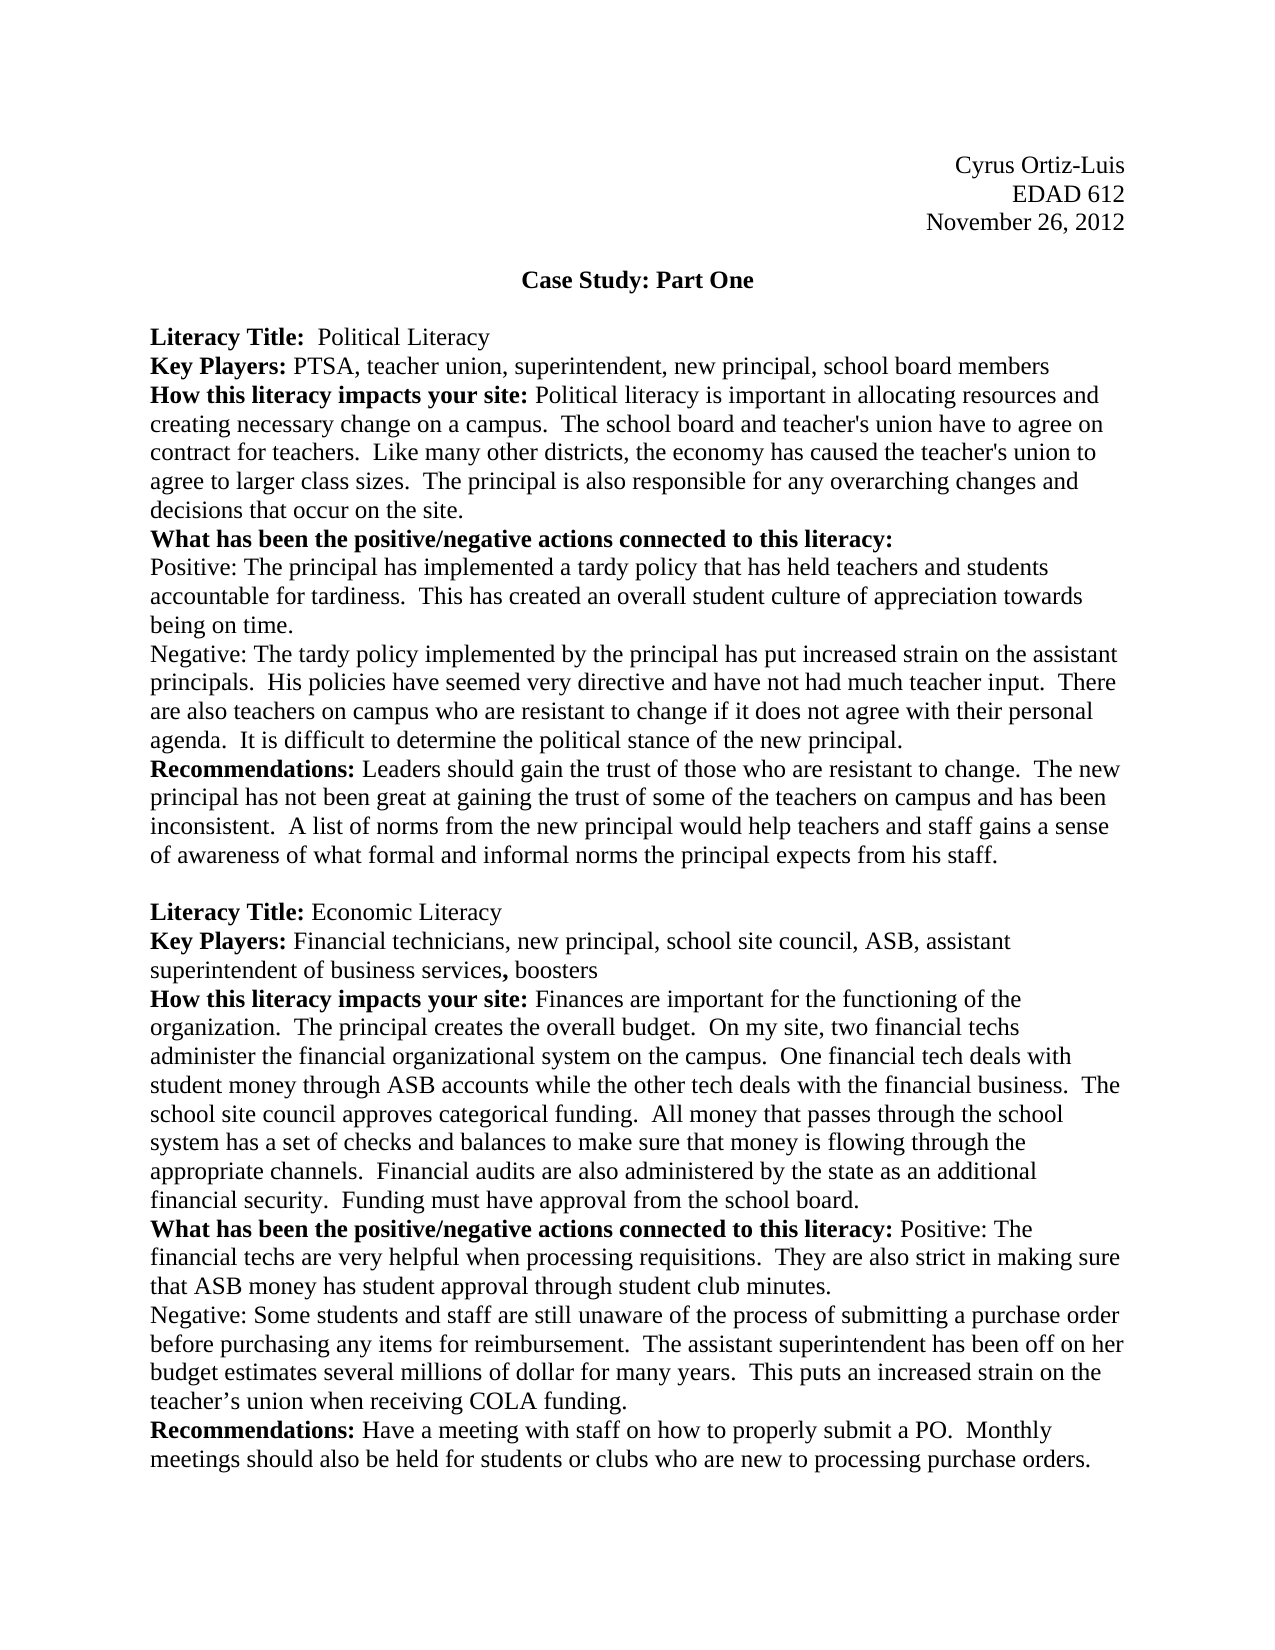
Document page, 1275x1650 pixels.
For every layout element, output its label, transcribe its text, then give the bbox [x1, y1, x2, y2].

text How this literacy impacts your site: Finances are important for the functioning of the organization. The principal creates the overall budget. On my site, two financial techs administer the financial organizational system on the campus. One financial tech deals with student money through ASB accounts while the other tech deals with the financial business. The school site council approves categorical funding. All money that passes through the school system has a set of checks and balances to make sure that money is flowing through the appropriate channels. Financial audits are also administered by the state as an additional financial security. Funding must have approval from the school board. [150, 984, 1125, 1214]
text How this literacy impacts your site: Political literacy is important in allocating resources and creating necessary change on a campus. The school board and teacher's union have to agree on contract for teachers. Like many other districts, the economy has caused the teacher's union to agree to larger class sizes. The principal is also responsible for any overarching changes and decisions that occur on the site. [150, 380, 1125, 524]
text Case Study: Part One [150, 265, 1125, 294]
text Recommendations: Leaders should gain the trust of those who are resistant to change. The new principal has not been great at gaining the trust of some of the teachers on campus and has been inconsistent. A list of norms from the new principal would help teachers and staff gains a sense of awareness of what formal and informal norms the principal expects from his staff. [150, 754, 1125, 869]
text Positive: The principal has implemented a tardy policy that has held teachers and students accountable for tardiness. This has created an overall student culture of appreciation towards being on time. Negative: The tardy policy implemented by the principal has put increased strain on the assistant principals. His policies have seemed very directive and have not had much teacher input. There are also teachers on campus who are resistant to change if it does not agree with their personal agenda. It is difficult to determine the political stance of the new principal. [150, 552, 1125, 754]
text Key Players: PTSA, teacher union, superintendent, new principal, school board members [150, 351, 1125, 380]
text Literacy Title: Economic Literacy [150, 897, 1125, 926]
text What has been the positive/negative actions connected to this literacy: Positive: The financial techs are very helpful when processing requisitions. They are also strict in making sure that ASB money has student approval through student club minutes. Negative: Some students and staff are still unaware of the process of submitting a purchase order before purchasing any items for reimbursement. The assistant superintendent has been off on her budget estimates several millions of dollar for many years. This puts an increased strain on the teacher’s union when receiving COLA funding. [150, 1214, 1125, 1415]
text What has been the positive/negative actions connected to this literacy: [150, 524, 1125, 552]
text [150, 1415, 1125, 1472]
text Literacy Title: Political Literacy [150, 322, 1125, 351]
text Key Players: Financial technicians, new principal, school site council, ASB, assistant superintendent of business services, boosters [150, 926, 1125, 984]
text November 26, 2012 [150, 207, 1125, 236]
text Cyrus Ortiz-Luis [150, 150, 1125, 179]
text EDAD 612 [150, 179, 1125, 207]
